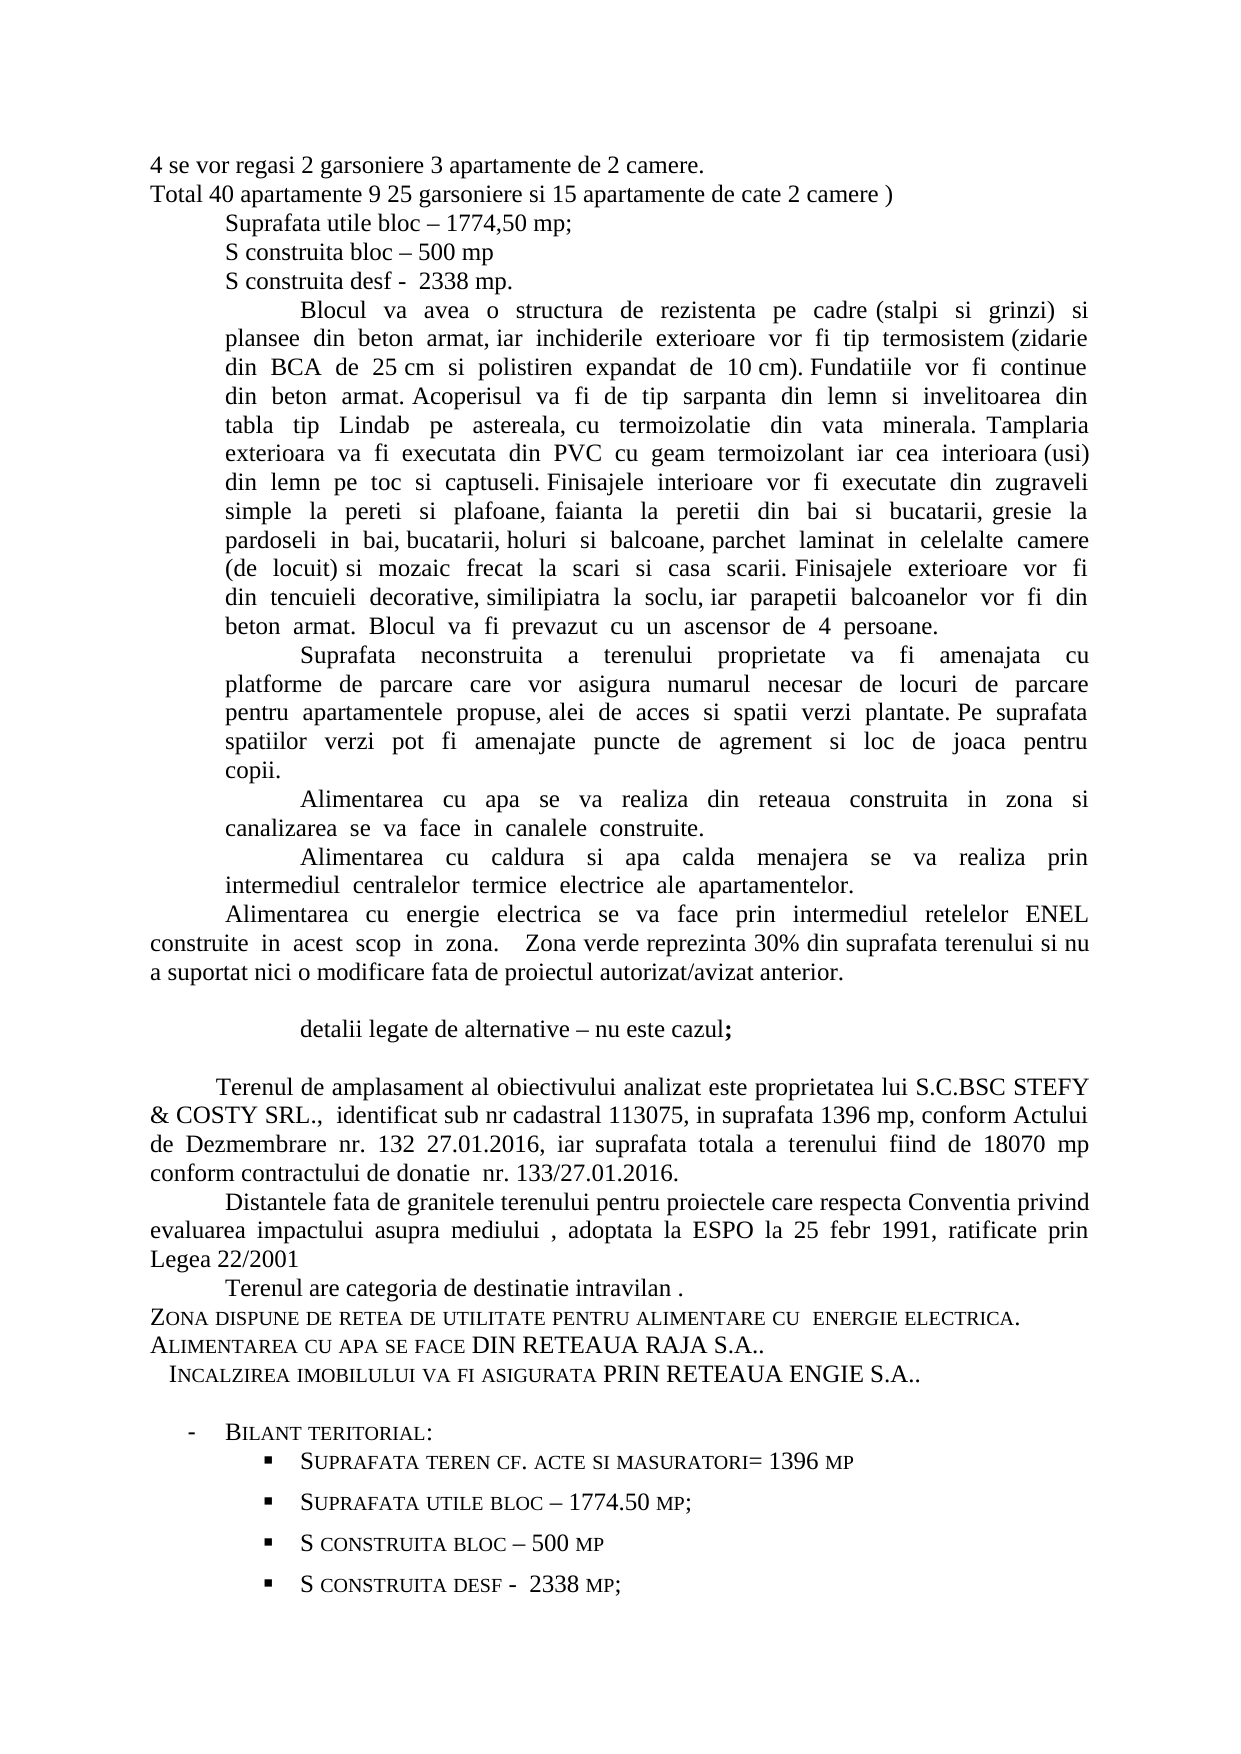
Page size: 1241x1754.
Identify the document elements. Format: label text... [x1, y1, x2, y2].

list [150, 150, 1090, 179]
list S construita bloc – 500 mp [150, 237, 1090, 266]
text detalii legate de alternative – nu este cazul; [300, 1014, 1090, 1043]
list Suprafata utile bloc – 1774,50 mp; [150, 208, 1090, 237]
list Alimentarea cu apa se va realiza din reteaua construita in zona si canalizarea se va face in canalele construite. [225, 784, 1090, 841]
list Alimentarea cu caldura si apa calda menajera se va realiza prin intermediul centralelor termice electrice ale apartamentelor. [225, 842, 1090, 899]
text Terenul de amplasament al obiectivului analizat este proprietatea lui S.C.BSC STEFY & COSTY SRL., identificat sub nr cadastral 113075, in suprafata 1396 mp, conform Actului de Dezmembrare nr. 132 27.01.2016, iar suprafata totala a terenului fiind de 18070 mp conform contractului de donatie nr. 133/27.01.2016. [150, 1072, 1090, 1187]
list Blocul va avea o structura de rezistenta pe cadre (stalpi si grinzi) si plansee din beton armat, iar inchiderile exterioare vor fi tip termosistem (zidarie din BCA de 25 cm si polistiren expandat de 10 cm). Fundatiile vor fi continue din beton armat. Acoperisul va fi de tip sarpanta din lemn si invelitoarea din tabla tip Lindab pe astereala, cu termoizolatie din vata minerala. Tamplaria exterioara va fi executata din PVC cu geam termoizolant iar cea interioara (usi) din lemn pe toc si captuseli. Finisajele interioare vor fi executate din zugraveli simple la pereti si plafoane, faianta la peretii din bai si bucatarii, gresie la pardoseli in bai, bucatarii, holuri si balcoane, parchet laminat in celelalte camere (de locuit) si mozaic frecat la scari si casa scarii. Finisajele exterioare vor fi din tencuieli decorative, similipiatra la soclu, iar parapetii balcoanelor vor fi din beton armat. Blocul va fi prevazut cu un ascensor de 4 persoane. [225, 295, 1090, 640]
list Total 40 apartamente 9 25 garsoniere si 15 apartamente de cate 2 camere ) [150, 179, 1090, 208]
text Alimentarea cu apa se face DIN RETEAUA RAJA S.A.. [150, 1331, 1090, 1359]
list Suprafata neconstruita a terenului proprietate va fi amenajata cu platforme de parcare care vor asigura numarul necesar de locuri de parcare pentru apartamentele propuse, alei de acces si spatii verzi plantate. Pe suprafata spatiilor verzi pot fi amenajate puncte de agrement si loc de joaca pentru copii. [225, 640, 1090, 784]
list Alimentarea cu energie electrica se va face prin intermediul retelelor ENEL construite in acest scop in zona. Zona verde reprezinta 30% din suprafata terenului si nu a suportat nici o modificare fata de proiectul autorizat/avizat anterior. [150, 899, 1090, 986]
text Distantele fata de granitele terenului pentru proiectele care respecta Conventia privind evaluarea impactului asupra mediului , adoptata la ESPO la 25 febr 1991, ratificate prin Legea 22/2001 [150, 1187, 1090, 1273]
text Terenul are categoria de destinatie intravilan . [150, 1273, 1090, 1302]
list Suprafata utile bloc – 1774.50 mp; [262, 1487, 1090, 1516]
text Zona dispune de retea de utilitate pentru alimentare cu energie electrica. [150, 1302, 1090, 1331]
list S construita desf - 2338 mp. [150, 266, 1090, 294]
list S construita bloc – 500 mp [262, 1528, 1090, 1557]
text Incalzirea imobilului va fi asigurata PRIN RETEAUA ENGIE S.A.. [150, 1359, 1090, 1388]
list Suprafata teren cf. acte si masuratori= 1396 mp [262, 1446, 1090, 1474]
list S construita desf - 2338 mp; [262, 1569, 1090, 1598]
list Bilant teritorial: [187, 1417, 1090, 1446]
